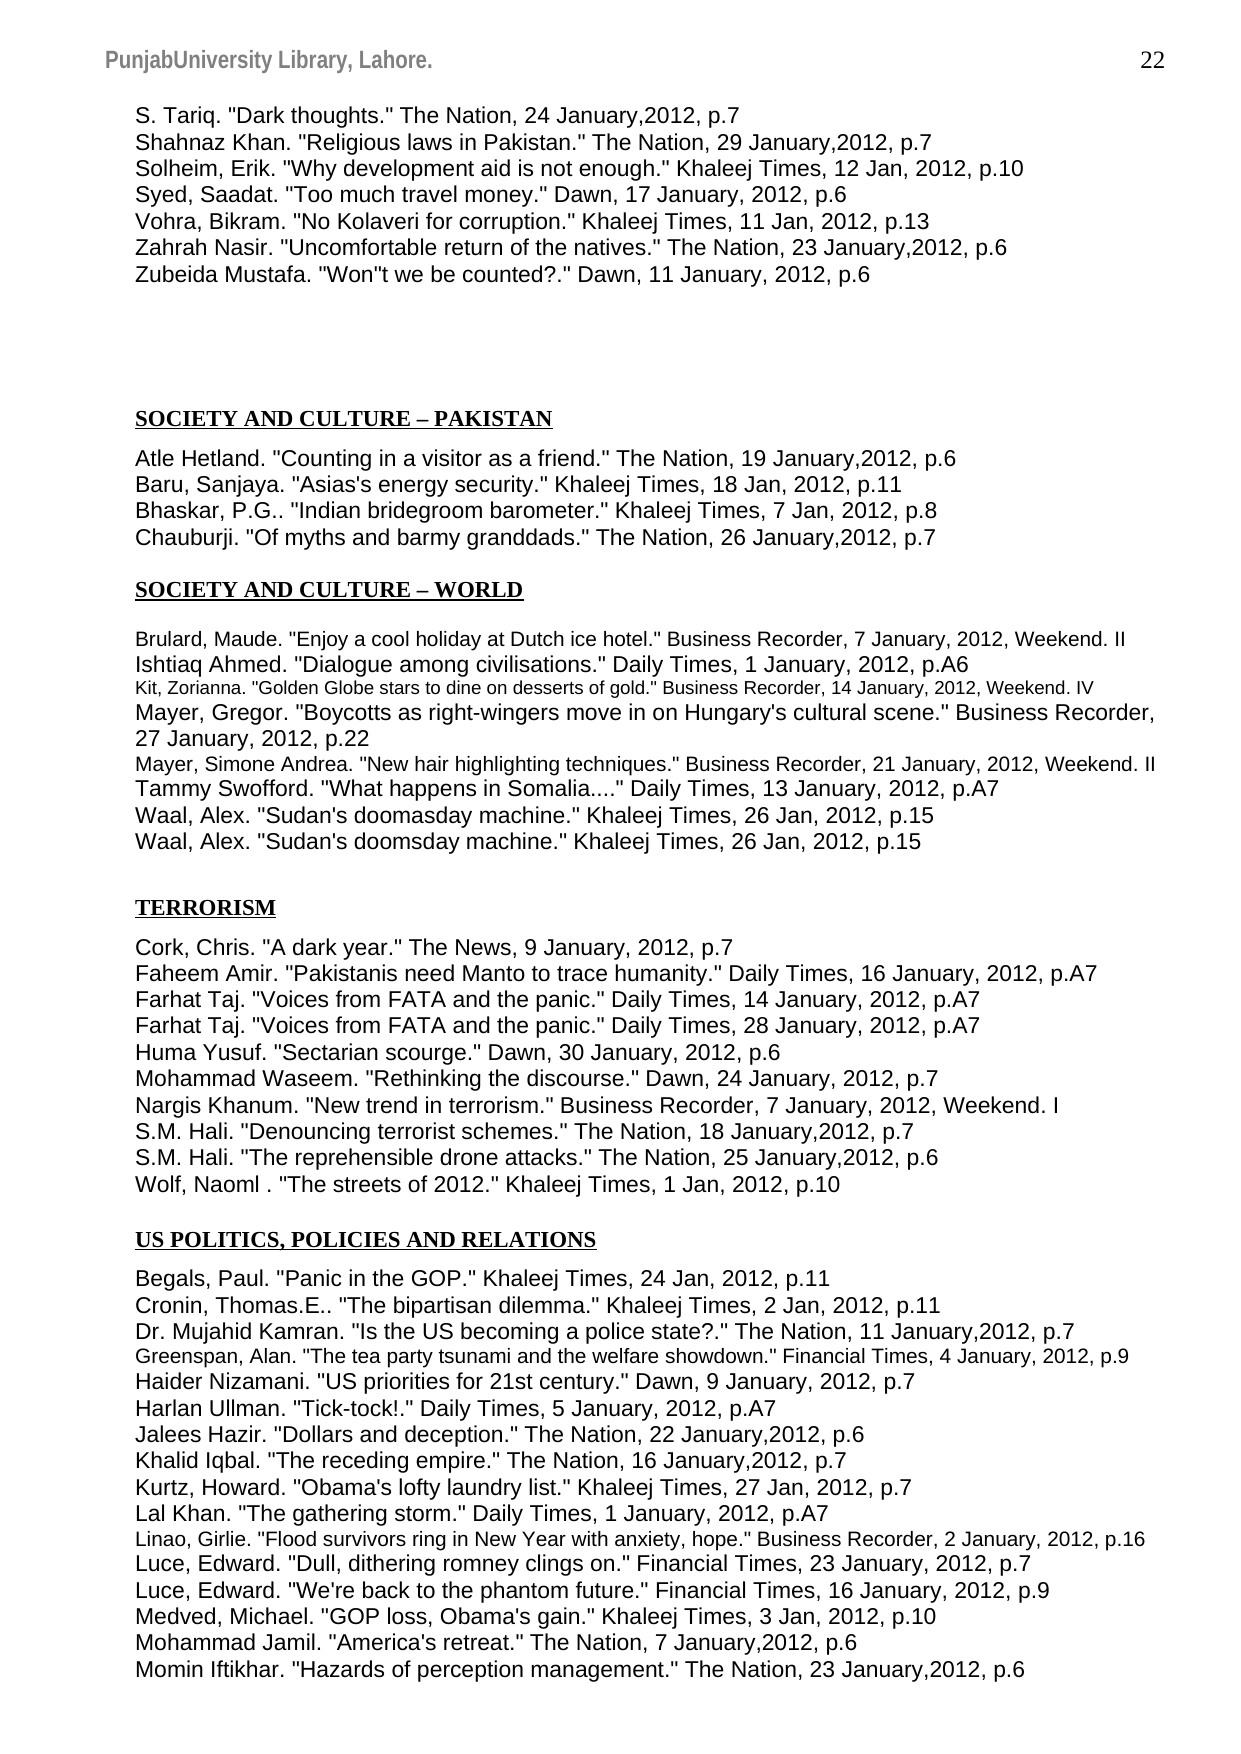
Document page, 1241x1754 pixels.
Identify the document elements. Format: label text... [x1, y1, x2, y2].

table_cell SOCIETY AND CULTURE – WORLD [124, 577, 1174, 627]
table_cell SOCIETY AND CULTURE – PAKISTAN Atle Hetland. "Counting in a visitor as a friend." The Nation, 19 January,2012, p.6 Baru, Sanjaya. "Asias's energy security." Khaleej Times, 18 Jan, 2012, p.11 Bhaskar, P.G.. "Indian bridegroom barometer." Khaleej Times, 7 Jan, 2012, p.8 Chauburji. "Of myths and barmy granddads." The Nation, 26 January,2012, p.7 [124, 326, 1174, 577]
table_cell TERRORISM Cork, Chris. "A dark year." The News, 9 January, 2012, p.7 Faheem Amir. "Pakistanis need Manto to trace humanity." Daily Times, 16 January, 2012, p.A7 Farhat Taj. "Voices from FATA and the panic." Daily Times, 14 January, 2012, p.A7 Farhat Taj. "Voices from FATA and the panic." Daily Times, 28 January, 2012, p.A7 Huma Yusuf. "Sectarian scourge." Dawn, 30 January, 2012, p.6 Mohammad Waseem. "Rethinking the discourse." Dawn, 24 January, 2012, p.7 Nargis Khanum. "New trend in terrorism." Business Recorder, 7 January, 2012, Weekend. I S.M. Hali. "Denouncing terrorist schemes." The Nation, 18 January,2012, p.7 S.M. Hali. "The reprehensible drone attacks." The Nation, 25 January,2012, p.6 Wolf, Naoml . "The streets of 2012." Khaleej Times, 1 Jan, 2012, p.10 [124, 894, 1174, 1226]
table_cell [124, 103, 1174, 326]
table_cell Brulard, Maude. "Enjoy a cool holiday at Dutch ice hotel." Business Recorder, 7 January, 2012, Weekend. II Ishtiaq Ahmed. "Dialogue among civilisations." Daily Times, 1 January, 2012, p.A6 Kit, Zorianna. "Golden Globe stars to dine on desserts of gold." Business Recorder, 14 January, 2012, Weekend. IV Mayer, Gregor. "Boycotts as right-wingers move in on Hungary's cultural scene." Business Recorder, 27 January, 2012, p.22 Mayer, Simone Andrea. "New hair highlighting techniques." Business Recorder, 21 January, 2012, Weekend. II Tammy Swofford. "What happens in Somalia...." Daily Times, 13 January, 2012, p.A7 Waal, Alex. "Sudan's doomasday machine." Khaleej Times, 26 Jan, 2012, p.15 Waal, Alex. "Sudan's doomsday machine." Khaleej Times, 26 Jan, 2012, p.15 [124, 627, 1174, 894]
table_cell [124, 1226, 1174, 1682]
